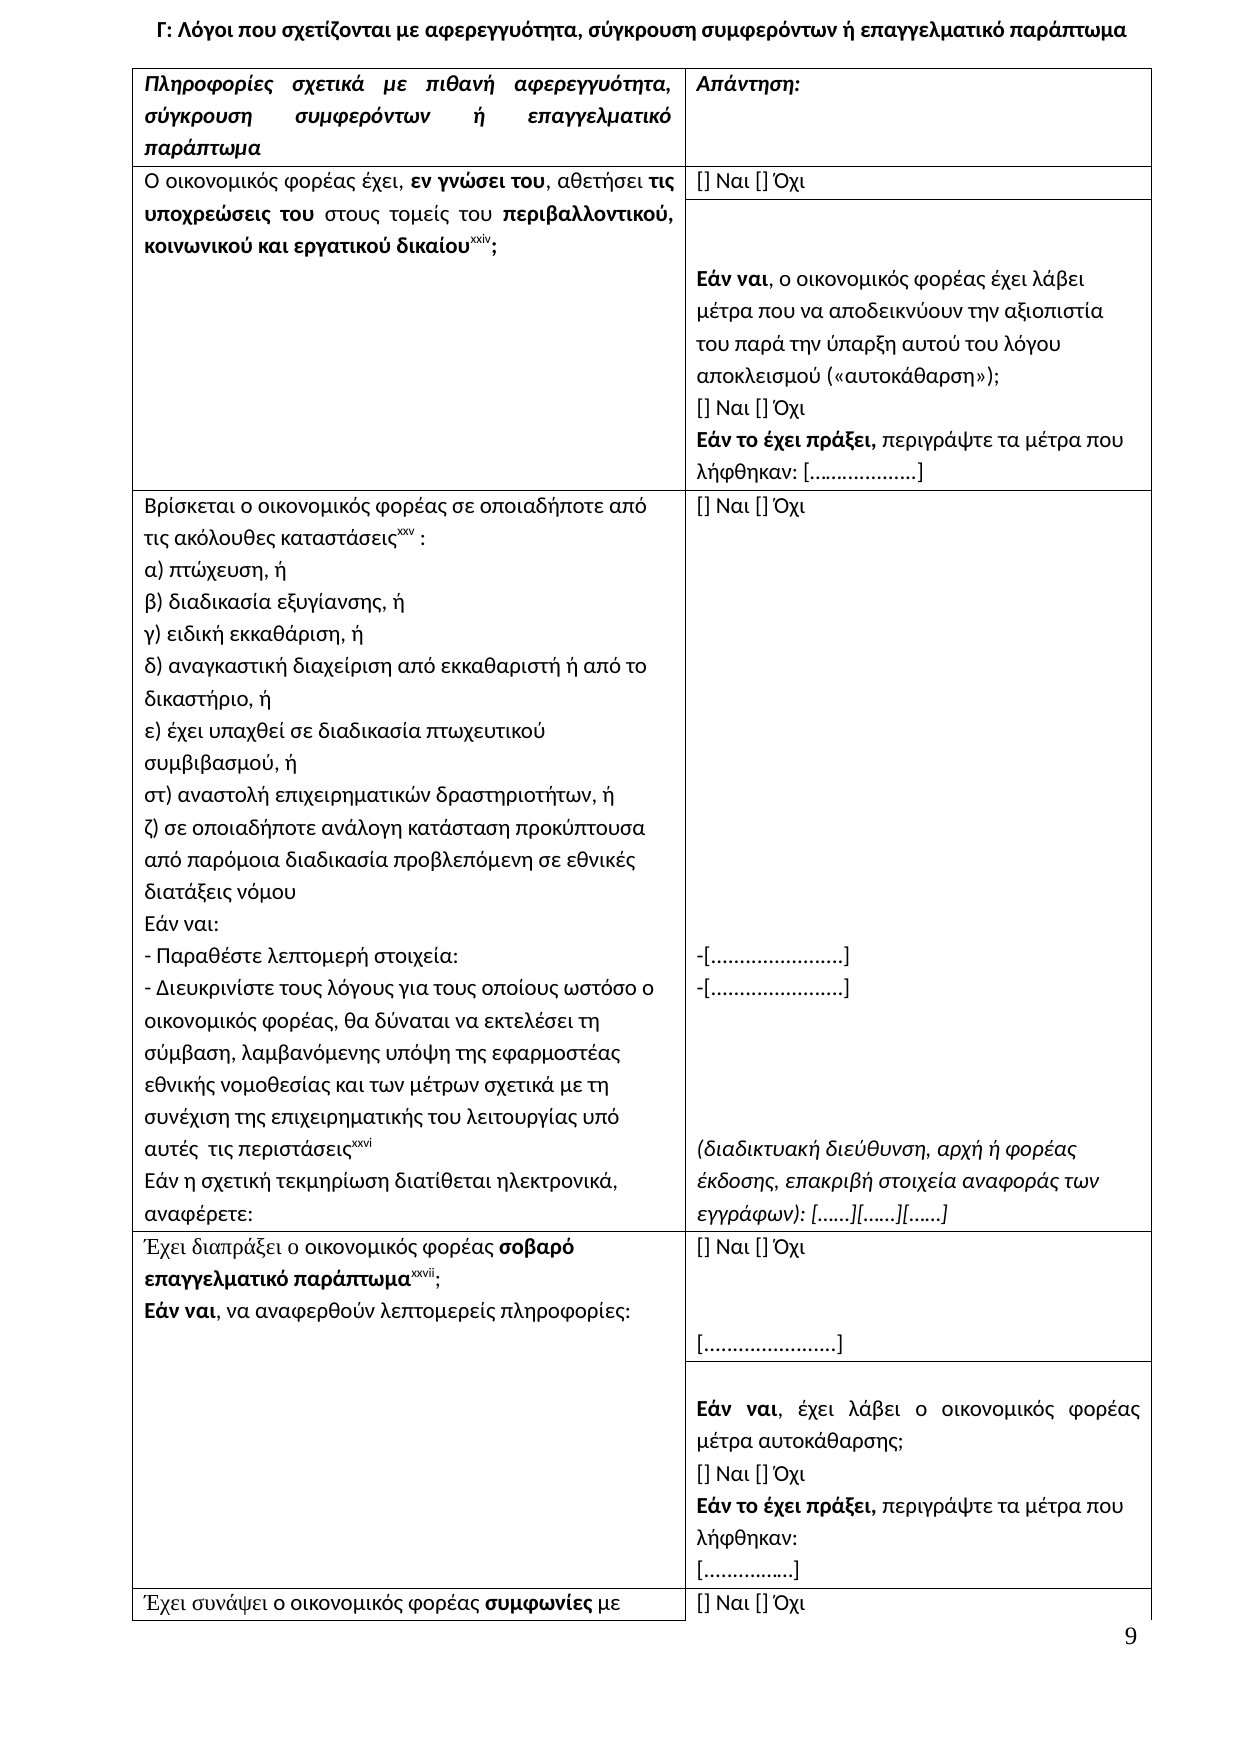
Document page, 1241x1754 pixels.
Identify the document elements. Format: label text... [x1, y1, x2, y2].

table_header Πληροφορίες σχετικά με πιθανή αφερεγγυότητα, σύγκρουση συμφερόντων ή επαγγελματικό παράπτωμα [133, 69, 685, 166]
table_cell Ο οικονομικός φορέας έχει, εν γνώσει του, αθετήσει τις υποχρεώσεις του στους τομείς του περιβαλλοντικού, κοινωνικού και εργατικού δικαίου; [133, 167, 685, 490]
table_cell Εάν ναι, έχει λάβει ο οικονομικός φορέας μέτρα αυτοκάθαρσης; [] Ναι [] Όχι Εάν το έχει πράξει, περιγράψτε τα μέτρα που λήφθηκαν: [..........……] [686, 1362, 1151, 1587]
table_cell [] Ναι [] Όχι -[.......................] -[.......................] (διαδικτυακή διεύθυνση, αρχή ή φορέας έκδοσης, επακριβή στοιχεία αναφοράς των εγγράφων): [……][……][……] [686, 491, 1151, 1231]
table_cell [686, 1589, 1151, 1620]
table_cell [] Ναι [] Όχι [686, 167, 1151, 199]
table_cell Έχει διαπράξει ο οικονομικός φορέας σοβαρό επαγγελματικό παράπτωμα; Εάν ναι, να αναφερθούν λεπτομερείς πληροφορίες: [133, 1232, 685, 1587]
table_cell [] Ναι [] Όχι [.......................] [686, 1232, 1151, 1361]
text Γ: Λόγοι που σχετίζονται με αφερεγγυότητα, σύγκρουση συμφερόντων ή επαγγελματικό παράπτωμα [148, 15, 1137, 43]
table_header Απάντηση: [686, 69, 1151, 166]
table_cell Βρίσκεται ο οικονομικός φορέας σε οποιαδήποτε από τις ακόλουθες καταστάσεις : α) πτώχευση, ή β) διαδικασία εξυγίανσης, ή γ) ειδική εκκαθάριση, ή δ) αναγκαστική διαχείριση από εκκαθαριστή ή από το δικαστήριο, ή ε) έχει υπαχθεί σε διαδικασία πτωχευτικού συμβιβασμού, ή στ) αναστολή επιχειρηματικών δραστηριοτήτων, ή ζ) σε οποιαδήποτε ανάλογη κατάσταση προκύπτουσα από παρόμοια διαδικασία προβλεπόμενη σε εθνικές διατάξεις νόμου Εάν ναι: - Παραθέστε λεπτομερή στοιχεία: - Διευκρινίστε τους λόγους για τους οποίους ωστόσο ο οικονομικός φορέας, θα δύναται να εκτελέσει τη σύμβαση, λαμβανόμενης υπόψη της εφαρμοστέας εθνικής νομοθεσίας και των μέτρων σχετικά με τη συνέχιση της επιχειρηματικής του λειτουργίας υπό αυτές τις περιστάσεις Εάν η σχετική τεκμηρίωση διατίθεται ηλεκτρονικά, αναφέρετε: [133, 491, 685, 1231]
table_cell Εάν ναι, ο οικονομικός φορέας έχει λάβει μέτρα που να αποδεικνύουν την αξιοπιστία του παρά την ύπαρξη αυτού του λόγου αποκλεισμού («αυτοκάθαρση»); [] Ναι [] Όχι Εάν το έχει πράξει, περιγράψτε τα μέτρα που λήφθηκαν: […….............] [686, 200, 1151, 490]
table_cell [133, 1589, 685, 1620]
